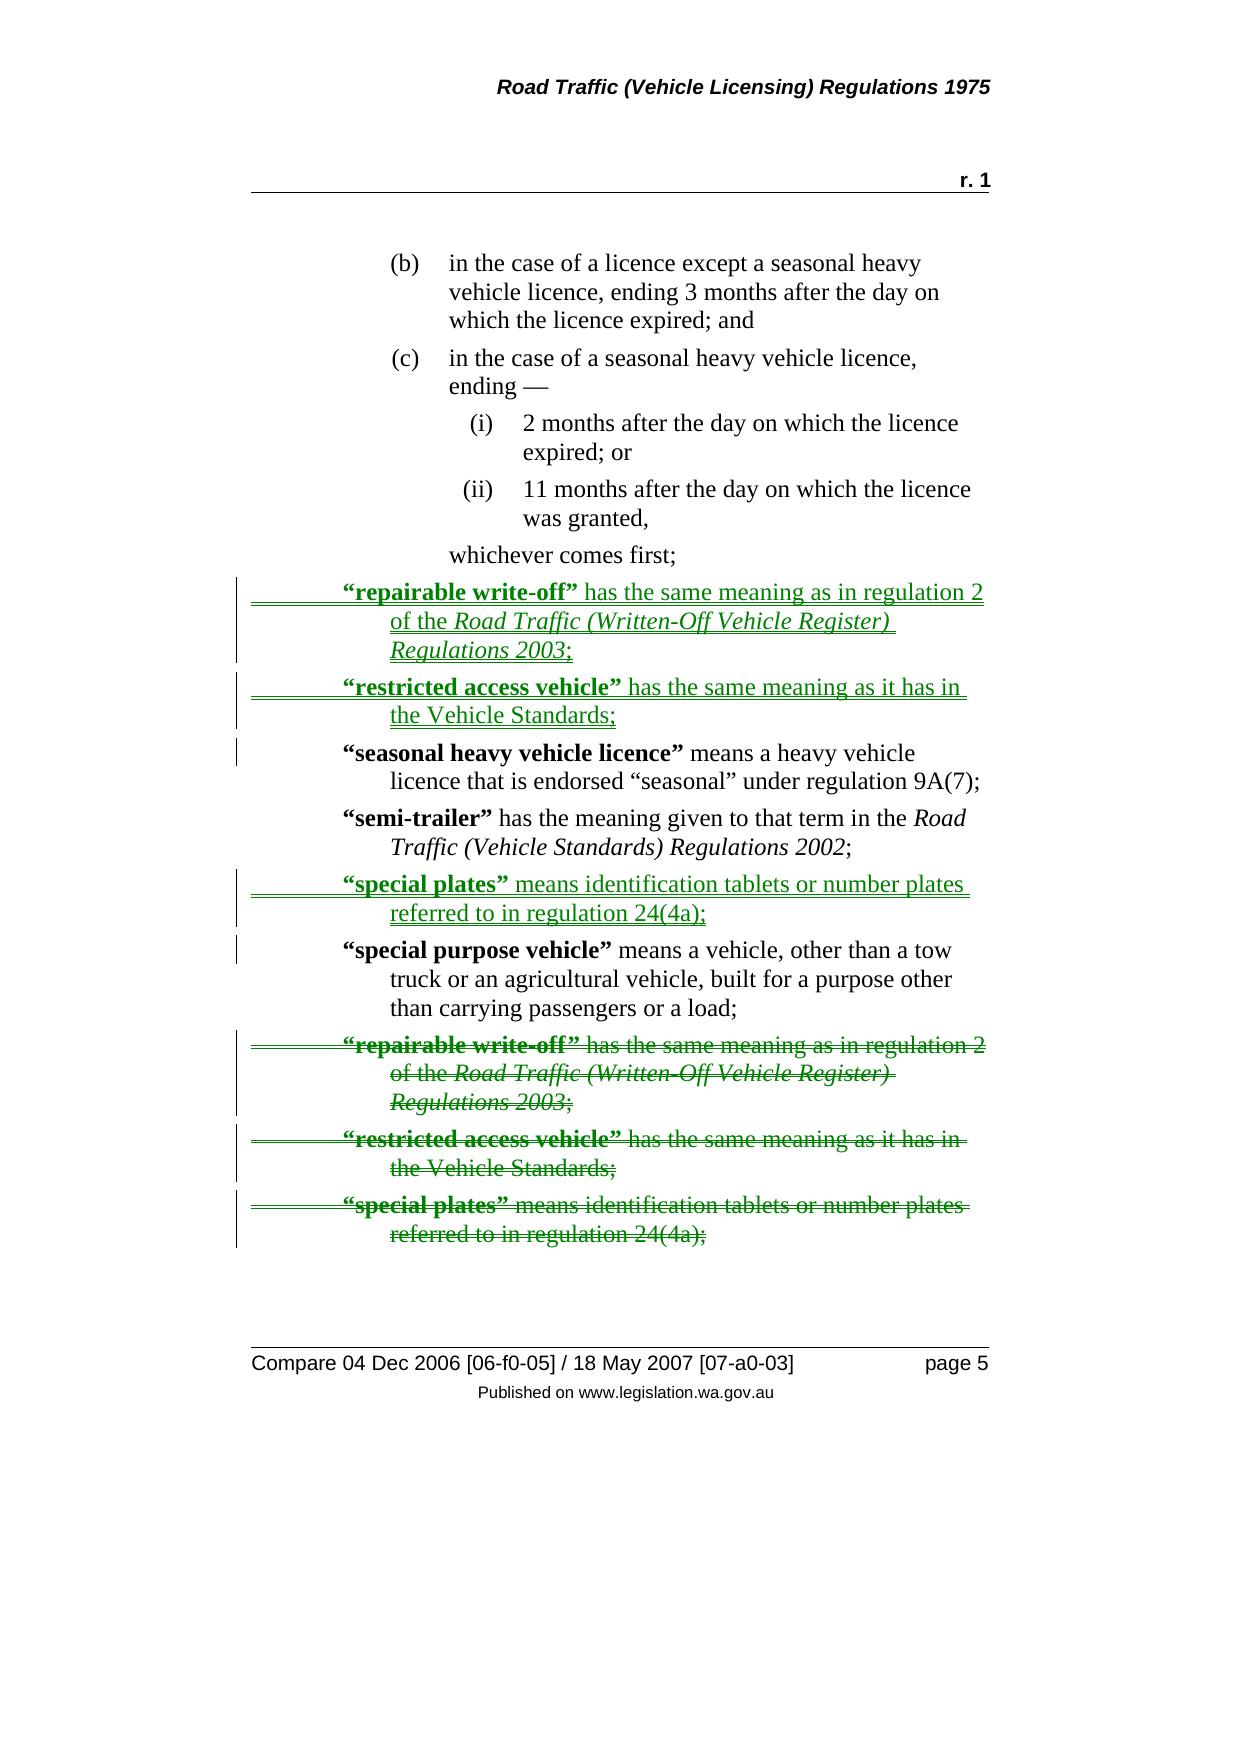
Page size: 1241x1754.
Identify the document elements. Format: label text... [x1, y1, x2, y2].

text (i) 2 months after the day on which the licence expired; or [251, 408, 989, 466]
text (b) in the case of a licence except a seasonal heavy vehicle licence, ending 3 months after the day on which the licence expired; and [251, 248, 989, 334]
text (ii) 11 months after the day on which the licence was granted, [251, 474, 989, 532]
text “seasonal heavy vehicle licence” means a heavy vehicle licence that is endorsed “seasonal” under regulation 9A(7); [251, 738, 989, 795]
text “special purpose vehicle” means a vehicle, other than a tow truck or an agricultural vehicle, built for a purpose other than carrying passengers or a load; [251, 935, 989, 1021]
text “semi-trailer” has the meaning given to that term in the Road Traffic (Vehicle Standards) Regulations 2002; [251, 803, 989, 861]
text whichever comes first; [251, 540, 989, 569]
text (c) in the case of a seasonal heavy vehicle licence, ending — [251, 343, 989, 400]
